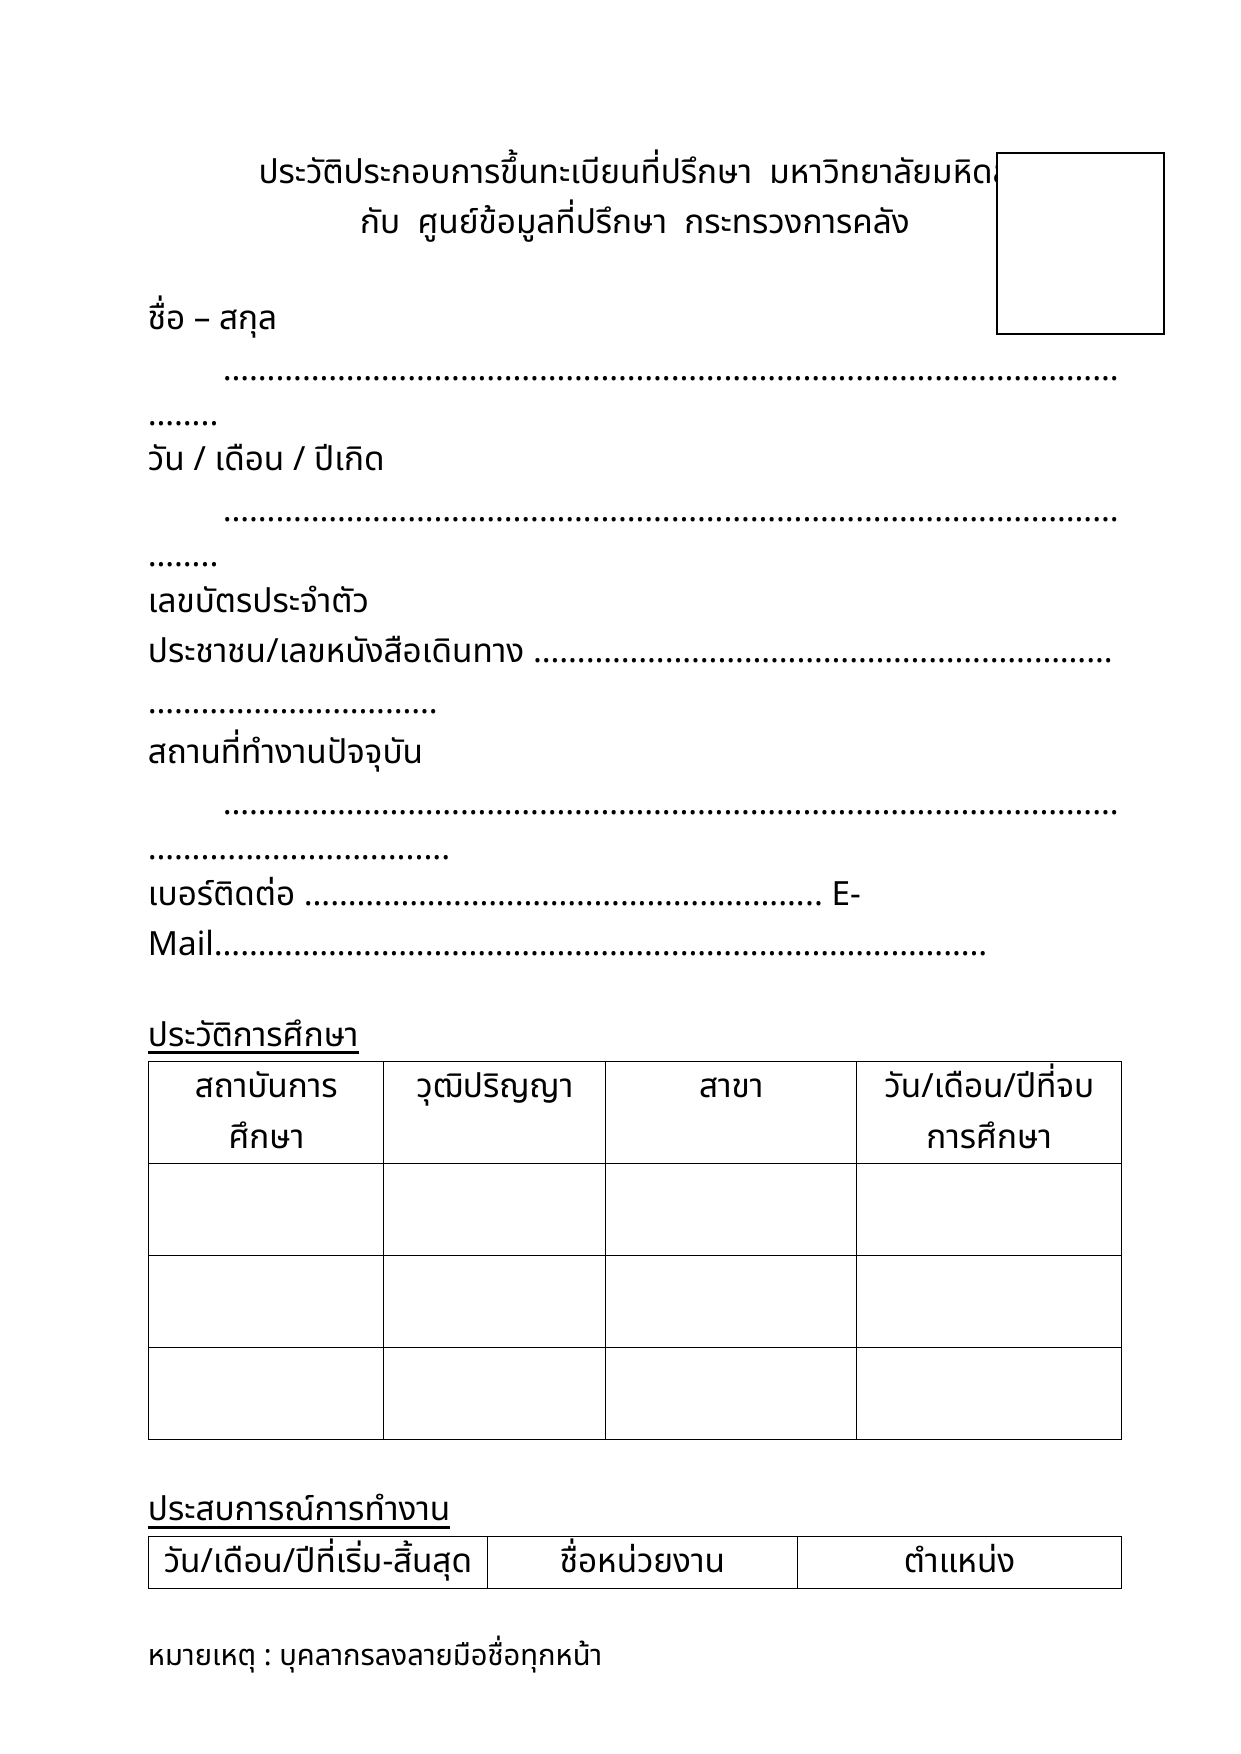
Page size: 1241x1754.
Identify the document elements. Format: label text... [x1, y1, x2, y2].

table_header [149, 1537, 487, 1587]
table_cell [857, 1348, 1121, 1439]
table_cell [384, 1348, 605, 1439]
table_cell [149, 1164, 383, 1255]
table_header สาขา [606, 1062, 856, 1163]
text ชื่อ – สกุล ……………………………………………………………………………………………….. [148, 294, 1122, 435]
table_cell [384, 1164, 605, 1255]
text ประวัติการศึกษา [148, 1011, 1122, 1061]
table_cell [857, 1164, 1121, 1255]
table_cell [149, 1348, 383, 1439]
table_cell [149, 1256, 383, 1347]
table_cell [606, 1256, 856, 1347]
text สถานที่ทำงานปัจจุบัน ………………………………………………………………………………………………............................ [148, 728, 1122, 869]
text ประสบการณ์การทำงาน [148, 1485, 1122, 1536]
text เบอร์ติดต่อ ………………………………………………….. E-Mail……………………………………………..…………………………….. [148, 869, 1122, 965]
table_cell [606, 1164, 856, 1255]
table_cell [384, 1256, 605, 1347]
table_header ตำแหน่ง [798, 1537, 1121, 1587]
text ประวัติประกอบการขึ้นทะเบียนที่ปรึกษา มหาวิทยาลัยมหิดล [148, 148, 1122, 198]
text กับ ศูนย์ข้อมูลที่ปรึกษา กระทรวงการคลัง [148, 198, 996, 248]
table_header สถาบันการศึกษา [149, 1062, 383, 1163]
table_cell [606, 1348, 856, 1439]
table_cell [857, 1256, 1121, 1347]
text เลขบัตรประจำตัวประชาชน/เลขหนังสือเดินทาง ……………………………………………………………………………………… [148, 577, 1122, 728]
table_header วัน/เดือน/ปีที่จบการศึกษา [857, 1062, 1121, 1163]
table_header ชื่อหน่วยงาน [488, 1537, 797, 1587]
table_header วุฒิปริญญา [384, 1062, 605, 1163]
text วัน / เดือน / ปีเกิด ……………………………………………………………………………………………….. [148, 435, 1122, 577]
